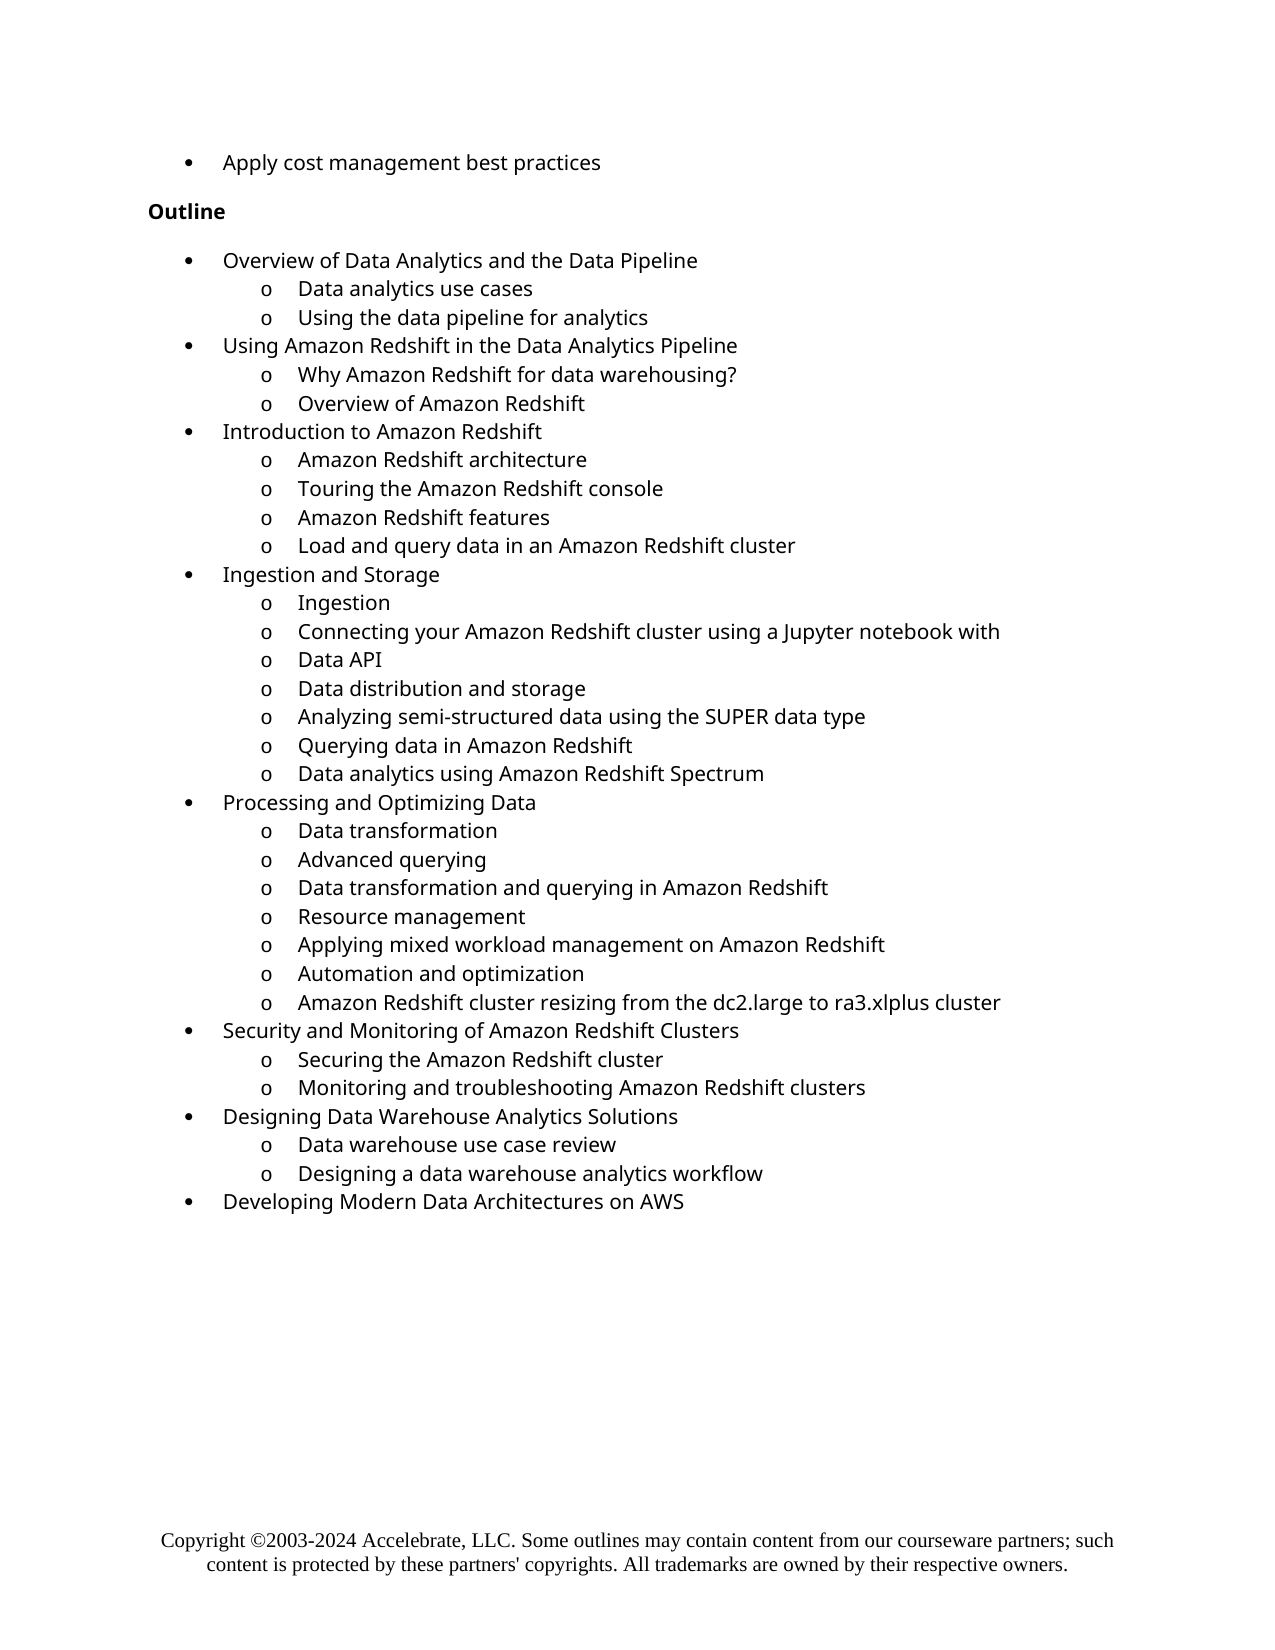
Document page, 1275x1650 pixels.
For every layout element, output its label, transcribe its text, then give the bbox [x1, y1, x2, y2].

list Processing and Optimizing Data [185, 788, 1127, 816]
list Amazon Redshift features [260, 503, 1127, 531]
list Advanced querying [260, 845, 1127, 873]
list Developing Modern Data Architectures on AWS [185, 1187, 1127, 1216]
list Querying data in Amazon Redshift [260, 731, 1127, 759]
list Data warehouse use case review [260, 1130, 1127, 1159]
list Securing the Amazon Redshift cluster [260, 1045, 1127, 1073]
list Ingestion and Storage [185, 560, 1127, 588]
list Overview of Data Analytics and the Data Pipeline [185, 246, 1127, 274]
list Overview of Amazon Redshift [260, 389, 1127, 417]
list Amazon Redshift cluster resizing from the dc2.large to ra3.xlplus cluster [260, 988, 1127, 1016]
list Analyzing semi-structured data using the SUPER data type [260, 702, 1127, 731]
list Data API [260, 645, 1127, 674]
list Using the data pipeline for analytics [260, 303, 1127, 332]
list Security and Monitoring of Amazon Redshift Clusters [185, 1016, 1127, 1045]
list Data analytics use cases [260, 274, 1127, 303]
list Using Amazon Redshift in the Data Analytics Pipeline [185, 332, 1127, 360]
list Designing Data Warehouse Analytics Solutions [185, 1102, 1127, 1130]
text Outline [148, 197, 1127, 225]
list Monitoring and troubleshooting Amazon Redshift clusters [260, 1073, 1127, 1102]
list Load and query data in an Amazon Redshift cluster [260, 531, 1127, 560]
list Data transformation [260, 816, 1127, 845]
list Ingestion [260, 588, 1127, 617]
list Designing a data warehouse analytics workflow [260, 1159, 1127, 1187]
list Amazon Redshift architecture [260, 446, 1127, 474]
list Applying mixed workload management on Amazon Redshift [260, 931, 1127, 959]
list Apply cost management best practices [185, 148, 1127, 176]
list Introduction to Amazon Redshift [185, 417, 1127, 446]
list Touring the Amazon Redshift console [260, 474, 1127, 503]
list Automation and optimization [260, 959, 1127, 988]
list Resource management [260, 902, 1127, 931]
list Connecting your Amazon Redshift cluster using a Jupyter notebook with [260, 617, 1127, 645]
list Why Amazon Redshift for data warehousing? [260, 360, 1127, 389]
list Data distribution and storage [260, 674, 1127, 702]
list Data analytics using Amazon Redshift Spectrum [260, 759, 1127, 788]
list Data transformation and querying in Amazon Redshift [260, 873, 1127, 902]
